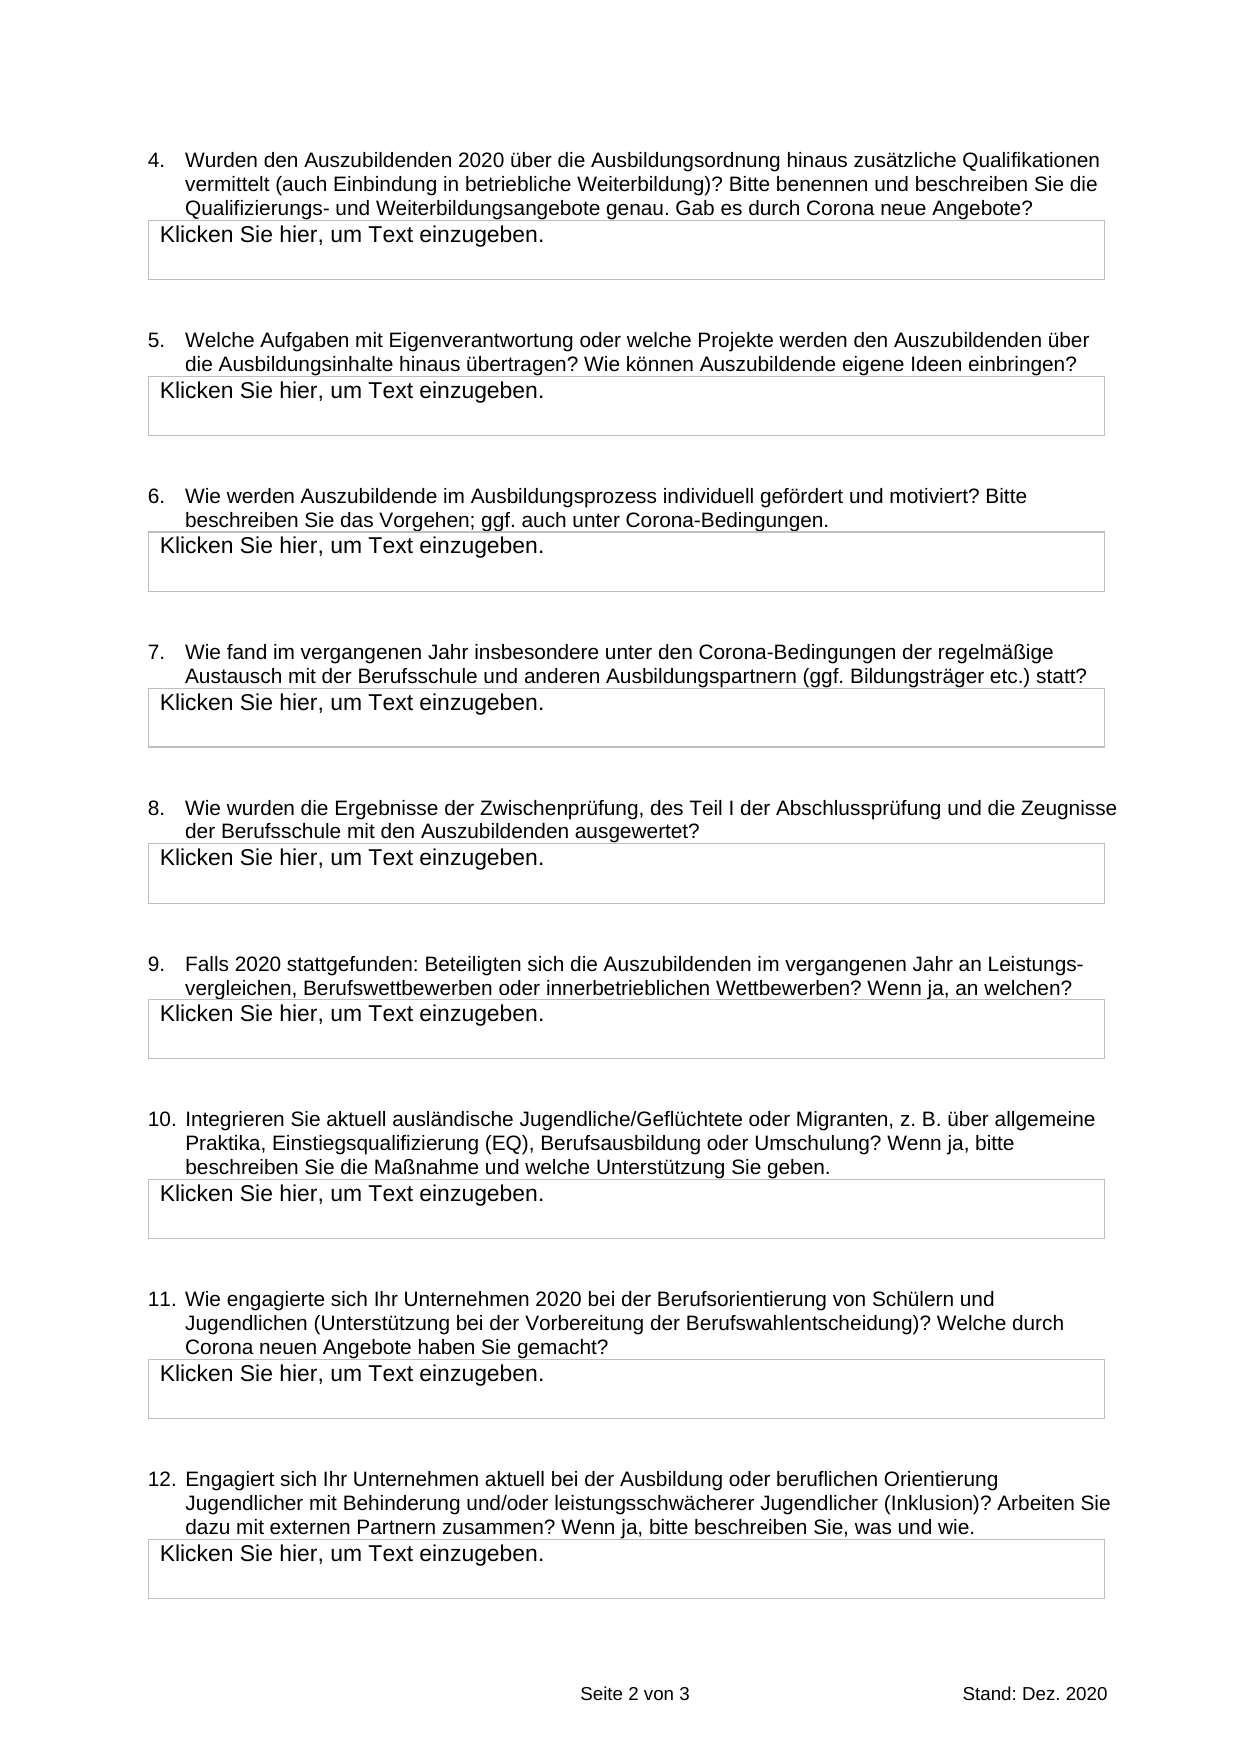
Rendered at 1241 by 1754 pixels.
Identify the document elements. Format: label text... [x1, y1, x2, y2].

list Wie wurden die Ergebnisse der Zwischenprüfung, des Teil I der Abschlussprüfung und die Zeugnisse der Berufsschule mit den Auszubildenden ausgewertet? [148, 795, 1122, 843]
list Integrieren Sie aktuell ausländische Jugendliche/Geflüchtete oder Migranten, z. B. über allgemeine Praktika, Einstiegsqualifizierung (EQ), Berufsausbildung oder Umschulung? Wenn ja, bitte beschreiben Sie die Maßnahme und welche Unterstützung Sie geben. [148, 1107, 1122, 1179]
list Engagiert sich Ihr Unternehmen aktuell bei der Ausbildung oder beruflichen Orientierung Jugendlicher mit Behinderung und/oder leistungsschwächerer Jugendlicher (Inklusion)? Arbeiten Sie dazu mit externen Partnern zusammen? Wenn ja, bitte beschreiben Sie, was und wie. [148, 1467, 1122, 1539]
list Welche Aufgaben mit Eigenverantwortung oder welche Projekte werden den Auszubildenden über die Ausbildungsinhalte hinaus übertragen? Wie können Auszubildende eigene Ideen einbringen? [148, 328, 1122, 376]
list Wie fand im vergangenen Jahr insbesondere unter den Corona-Bedingungen der regelmäßige Austausch mit der Berufsschule und anderen Ausbildungspartnern (ggf. Bildungsträger etc.) statt? [148, 639, 1122, 687]
list Wurden den Auszubildenden 2020 über die Ausbildungsordnung hinaus zusätzliche Qualifikationen vermittelt (auch Einbindung in betriebliche Weiterbildung)? Bitte benennen und beschreiben Sie die Qualifizierungs- und Weiterbildungsangebote genau. Gab es durch Corona neue Angebote? [148, 148, 1122, 219]
list Wie engagierte sich Ihr Unternehmen 2020 bei der Berufsorientierung von Schülern und Jugendlichen (Unterstützung bei der Vorbereitung der Berufswahlentscheidung)? Welche durch Corona neuen Angebote haben Sie gemacht? [148, 1287, 1122, 1359]
list Falls 2020 stattgefunden: Beteiligten sich die Auszubildenden im vergangenen Jahr an Leistungs-vergleichen, Berufswettbewerben oder innerbetrieblichen Wettbewerben? Wenn ja, an welchen? [148, 951, 1122, 999]
list Wie werden Auszubildende im Ausbildungsprozess individuell gefördert und motiviert? Bitte beschreiben Sie das Vorgehen; ggf. auch unter Corona-Bedingungen. [148, 483, 1122, 531]
